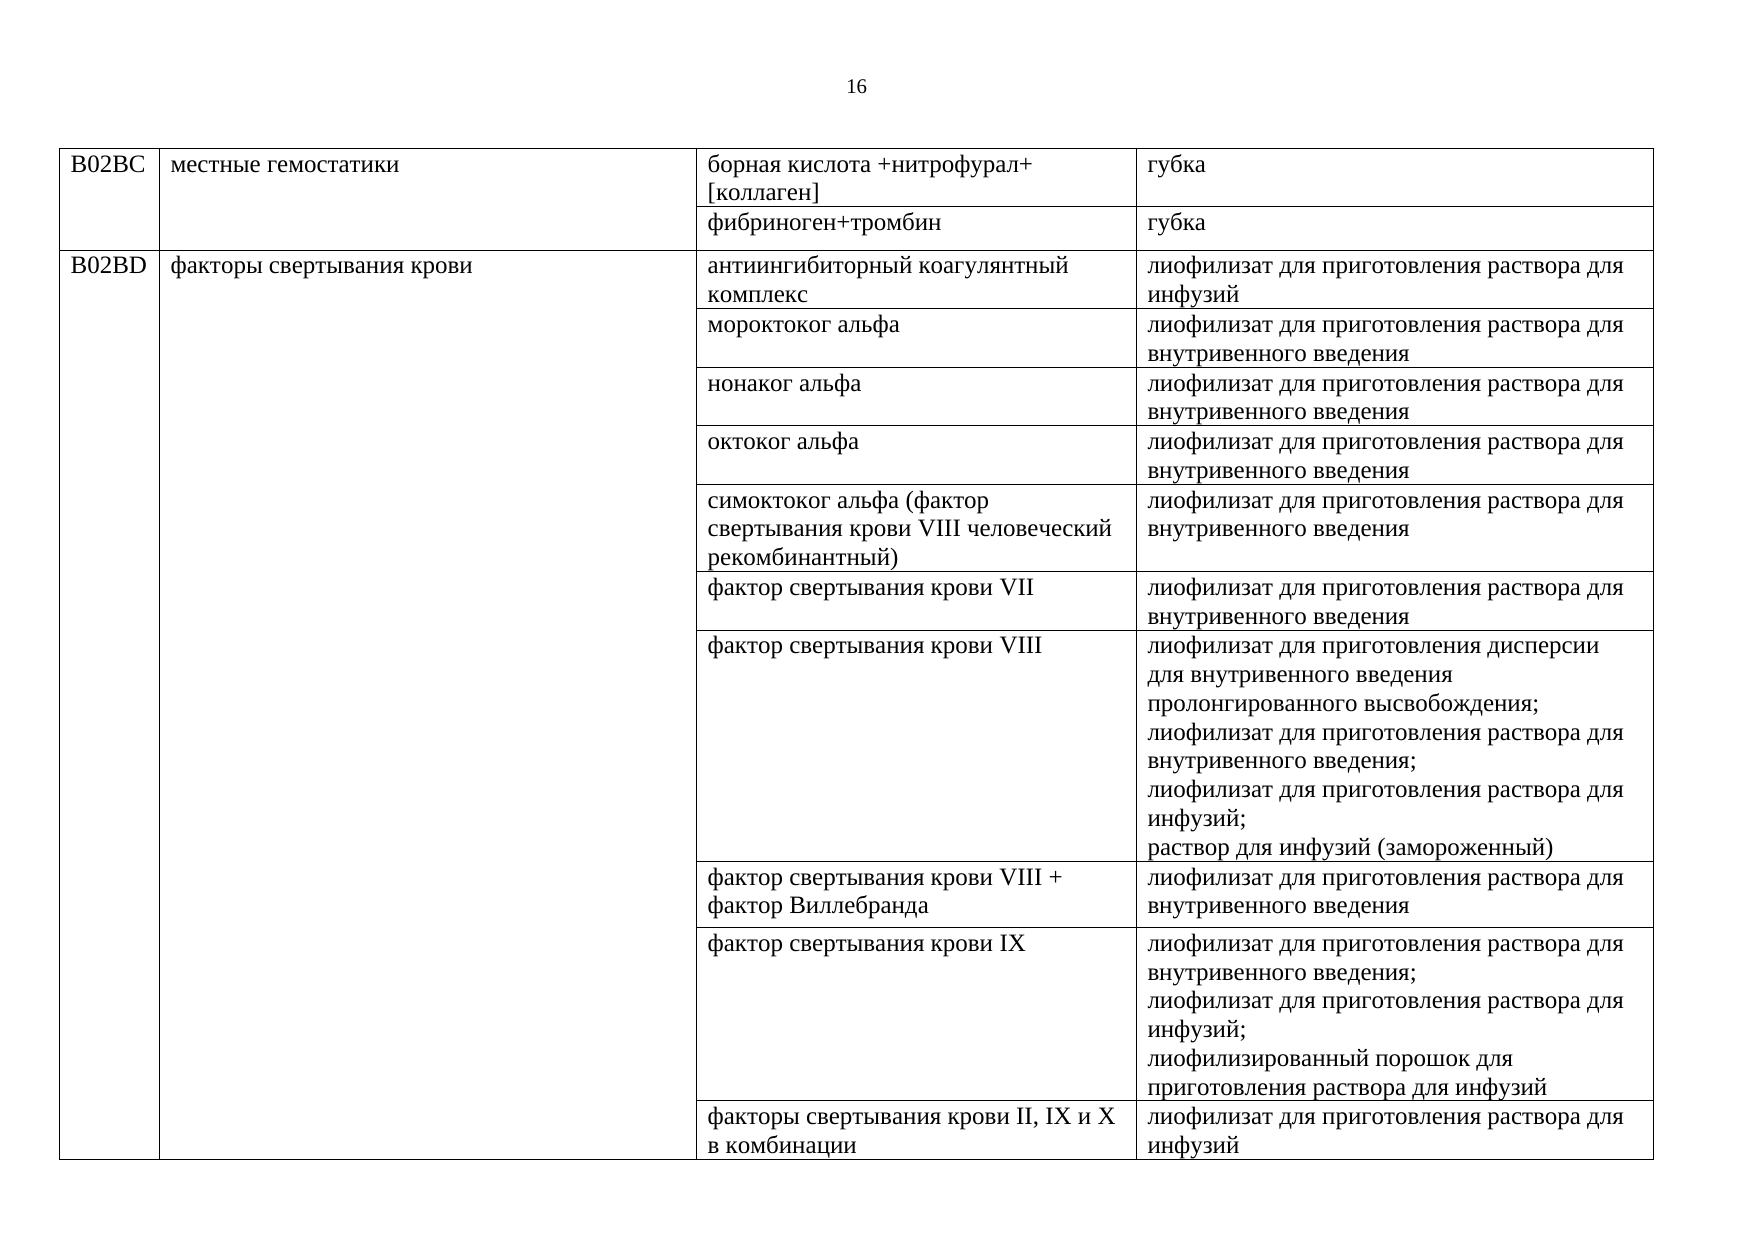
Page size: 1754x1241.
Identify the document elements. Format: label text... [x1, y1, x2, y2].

table_cell лиофилизат для приготовления дисперсии для внутривенного введения пролонгированного высвобождения; лиофилизат для приготовления раствора для внутривенного введения; лиофилизат для приготовления раствора для инфузий; раствор для инфузий (замороженный) [1137, 631, 1653, 861]
table_cell фактор свертывания крови VIII + фактор Виллебранда [697, 862, 1136, 927]
table_cell лиофилизат для приготовления раствора для инфузий [1137, 251, 1653, 308]
table_cell симоктоког альфа (фактор свертывания крови VIII человеческий рекомбинантный) [697, 485, 1136, 571]
table_cell губка [1137, 149, 1653, 206]
table_cell местные гемостатики [160, 149, 696, 249]
table_cell фактор свертывания крови VII [697, 572, 1136, 629]
table_cell B02BD [60, 251, 159, 1159]
table_cell лиофилизат для приготовления раствора для внутривенного введения [1137, 426, 1653, 484]
table_cell фактор свертывания крови IX [697, 928, 1136, 1100]
table_cell факторы свертывания крови [160, 251, 696, 1159]
table_cell мороктоког альфа [697, 309, 1136, 367]
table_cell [697, 1101, 1136, 1159]
table_cell октоког альфа [697, 426, 1136, 484]
table_cell лиофилизат для приготовления раствора для внутривенного введения; лиофилизат для приготовления раствора для инфузий; лиофилизированный порошок для приготовления раствора для инфузий [1137, 928, 1653, 1100]
table_cell фактор свертывания крови VIII [697, 631, 1136, 861]
table_cell антиингибиторный коагулянтный комплекс [697, 251, 1136, 308]
table_cell борная кислота +нитрофурал+[коллаген] [697, 149, 1136, 206]
table_cell лиофилизат для приготовления раствора для внутривенного введения [1137, 485, 1653, 571]
table_cell лиофилизат для приготовления раствора для внутривенного введения [1137, 368, 1653, 425]
table_cell лиофилизат для приготовления раствора для внутривенного введения [1137, 309, 1653, 367]
table_cell лиофилизат для приготовления раствора для внутривенного введения [1137, 572, 1653, 629]
table_cell губка [1137, 207, 1653, 249]
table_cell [1137, 1101, 1653, 1159]
table_cell В02ВС [60, 149, 159, 249]
table_cell фибриноген+тромбин [697, 207, 1136, 249]
table_cell нонаког альфа [697, 368, 1136, 425]
table_cell лиофилизат для приготовления раствора для внутривенного введения [1137, 862, 1653, 927]
